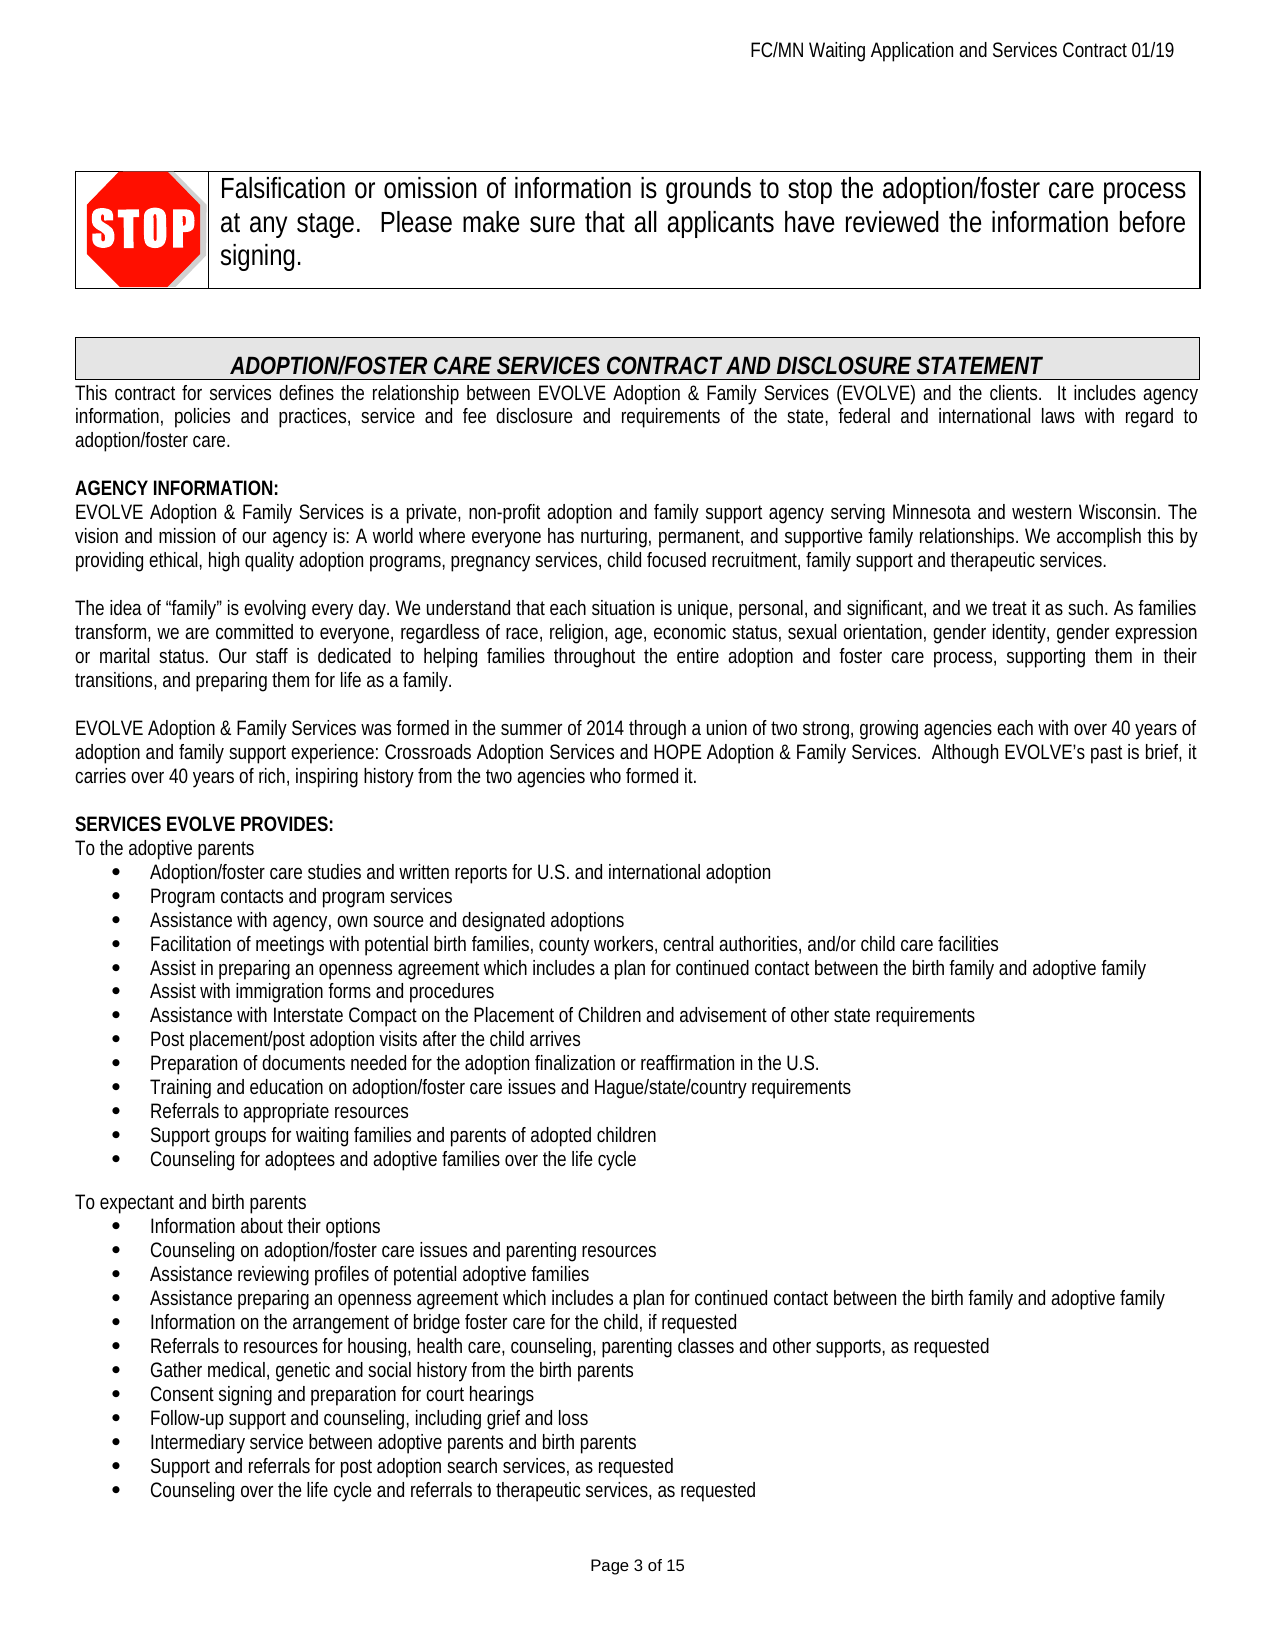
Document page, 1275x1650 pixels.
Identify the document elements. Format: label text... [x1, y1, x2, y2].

list Information on the arrangement of bridge foster care for the child, if requested [112, 1310, 1200, 1334]
list Training and education on adoption/foster care issues and Hague/state/country requirements [112, 1075, 1200, 1099]
list Program contacts and program services [112, 883, 1200, 907]
list Intermediary service between adoptive parents and birth parents [112, 1430, 1200, 1454]
list Assistance preparing an openness agreement which includes a plan for continued contact between the birth family and adoptive family [112, 1286, 1200, 1310]
table_header Falsification or omission of information is grounds to stop the adoption/foster care process at any stage. Please make sure that all applicants have reviewed the information before signing. [209, 172, 1199, 288]
list Adoption/foster care studies and written reports for U.S. and international adoption [112, 859, 1200, 883]
list Follow-up support and counseling, including grief and loss [112, 1406, 1200, 1430]
text EVOLVE Adoption & Family Services was formed in the summer of 2014 through a union of two strong, growing agencies each with over 40 years of adoption and family support experience: Crossroads Adoption Services and HOPE Adoption & Family Services. Although EVOLVE’s past is brief, it carries over 40 years of rich, inspiring history from the two agencies who formed it. [75, 716, 1200, 788]
list Assistance with Interstate Compact on the Placement of Children and advisement of other state requirements [112, 1003, 1200, 1027]
text To expectant and birth parents [75, 1190, 1200, 1214]
text The idea of “family” is evolving every day. We understand that each situation is unique, personal, and significant, and we treat it as such. As families transform, we are committed to everyone, regardless of race, religion, age, economic status, sexual orientation, gender identity, gender expression or marital status. Our staff is dedicated to helping families throughout the entire adoption and foster care process, supporting them in their transitions, and preparing them for life as a family. [75, 596, 1200, 692]
list Referrals to appropriate resources [112, 1099, 1200, 1123]
text AGENCY INFORMATION: [75, 476, 1200, 500]
list Facilitation of meetings with potential birth families, county workers, central authorities, and/or child care facilities [112, 931, 1200, 955]
table_header [76, 172, 119, 288]
list Support and referrals for post adoption search services, as requested [112, 1454, 1200, 1478]
list Information about their options [112, 1214, 1200, 1238]
list Assist with immigration forms and procedures [112, 979, 1200, 1003]
list Consent signing and preparation for court hearings [112, 1382, 1200, 1406]
table_header ADOPTION/FOSTER CARE SERVICES CONTRACT AND DISCLOSURE STATEMENT [76, 338, 1199, 379]
list Support groups for waiting families and parents of adopted children [112, 1123, 1200, 1147]
list Assistance reviewing profiles of potential adoptive families [112, 1262, 1200, 1286]
list Preparation of documents needed for the adoption finalization or reaffirmation in the U.S. [112, 1051, 1200, 1075]
list Counseling over the life cycle and referrals to therapeutic services, as requested [112, 1478, 1200, 1502]
list Counseling for adoptees and adoptive families over the life cycle [112, 1147, 1200, 1171]
text EVOLVE Adoption & Family Services is a private, non-profit adoption and family support agency serving Minnesota and western Wisconsin. The vision and mission of our agency is: A world where everyone has nurturing, permanent, and supportive family relationships. We accomplish this by providing ethical, high quality adoption programs, pregnancy services, child focused recruitment, family support and therapeutic services. [75, 500, 1200, 572]
list Counseling on adoption/foster care issues and parenting resources [112, 1238, 1200, 1262]
list Gather medical, genetic and social history from the birth parents [112, 1358, 1200, 1382]
list Referrals to resources for housing, health care, counseling, parenting classes and other supports, as requested [112, 1334, 1200, 1358]
list Assist in preparing an openness agreement which includes a plan for continued contact between the birth family and adoptive family [112, 955, 1200, 979]
list Assistance with agency, own source and designated adoptions [112, 907, 1200, 931]
list Post placement/post adoption visits after the child arrives [112, 1027, 1200, 1051]
text To the adoptive parents [75, 836, 1200, 859]
text This contract for services defines the relationship between EVOLVE Adoption & Family Services (EVOLVE) and the clients. It includes agency information, policies and practices, service and fee disclosure and requirements of the state, federal and international laws with regard to adoption/foster care. [75, 380, 1200, 452]
table_header [168, 172, 208, 288]
text SERVICES EVOLVE PROVIDES: [75, 812, 1200, 836]
